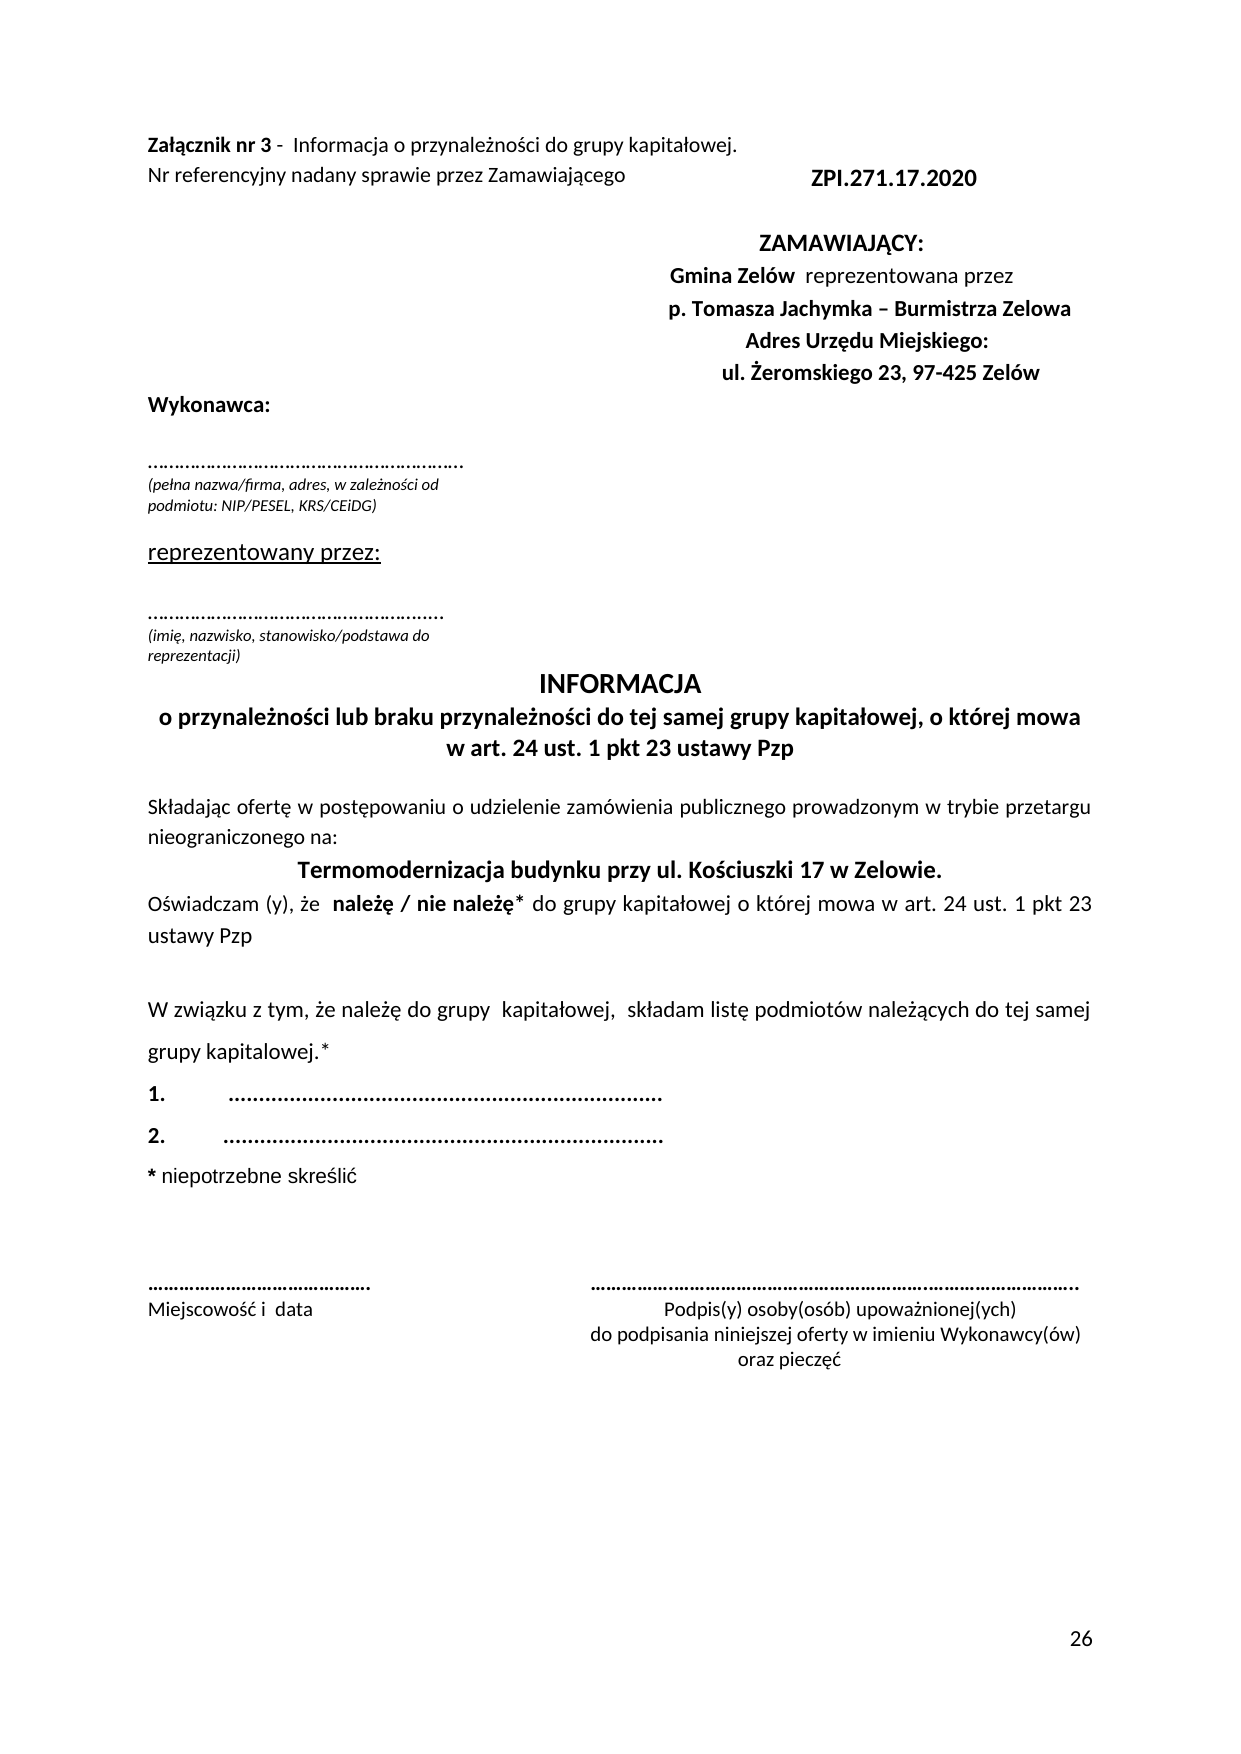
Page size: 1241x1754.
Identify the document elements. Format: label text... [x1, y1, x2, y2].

text reprezentowany przez: [148, 536, 1093, 566]
text ZAMAWIAJĄCY: [591, 227, 1093, 257]
text Wykonawca: [148, 390, 1093, 418]
text W związku z tym, że należę do grupy kapitałowej, składam listę podmiotów należących do tej samej grupy kapitalowej.* [148, 996, 1093, 1066]
text do podpisania niniejszej oferty w imieniu Wykonawcy(ów) [516, 1321, 1093, 1347]
text ul. Żeromskiego 23, 97-425 Zelów [591, 358, 1093, 386]
list Termomodernizacja budynku przy ul. Kościuszki 17 w Zelowie. [148, 854, 1093, 885]
text Adres Urzędu Miejskiego: [591, 326, 1093, 354]
text p. Tomasza Jachymka – Burmistrza Zelowa [591, 294, 1093, 322]
list ........................................................................ [148, 1121, 1093, 1149]
text INFORMACJA [148, 666, 1093, 701]
text o przynależności lub braku przynależności do tej samej grupy kapitałowej, o której mowa w art. 24 ust. 1 pkt 23 ustawy Pzp [148, 701, 1093, 762]
table_header ZPI.271.17.2020 [804, 162, 1100, 196]
text Załącznik nr 3 - Informacja o przynależności do grupy kapitałowej. [148, 131, 1093, 158]
list Oświadczam (y), że należę / nie należę* do grupy kapitałowej o której mowa w art. 24 ust. 1 pkt 23 ustawy Pzp [148, 889, 1093, 949]
text ……………………………………………..… [148, 597, 472, 625]
table_header Nr referencyjny nadany sprawie przez Zamawiającego [140, 162, 804, 196]
text Miejscowość i data Podpis(y) osoby(osób) upoważnionej(ych) [148, 1296, 1093, 1321]
text Gmina Zelów reprezentowana przez [591, 262, 1093, 290]
text ……………………………………. …………….………………………………………….……………………….. [148, 1269, 1093, 1296]
list Składając ofertę w postępowaniu o udzielenie zamówienia publicznego prowadzonym w trybie przetargu nieograniczonego na: [148, 793, 1093, 850]
text * niepotrzebne skreślić [148, 1163, 1093, 1187]
text …………………………………………………… [148, 446, 472, 474]
text (pełna nazwa/firma, adres, w zależności od podmiotu: NIP/PESEL, KRS/CEiDG) [148, 474, 472, 515]
text (imię, nazwisko, stanowisko/podstawa do reprezentacji) [148, 625, 472, 666]
list ....................................................................... [148, 1079, 1093, 1107]
text oraz pieczęć [738, 1347, 1093, 1372]
